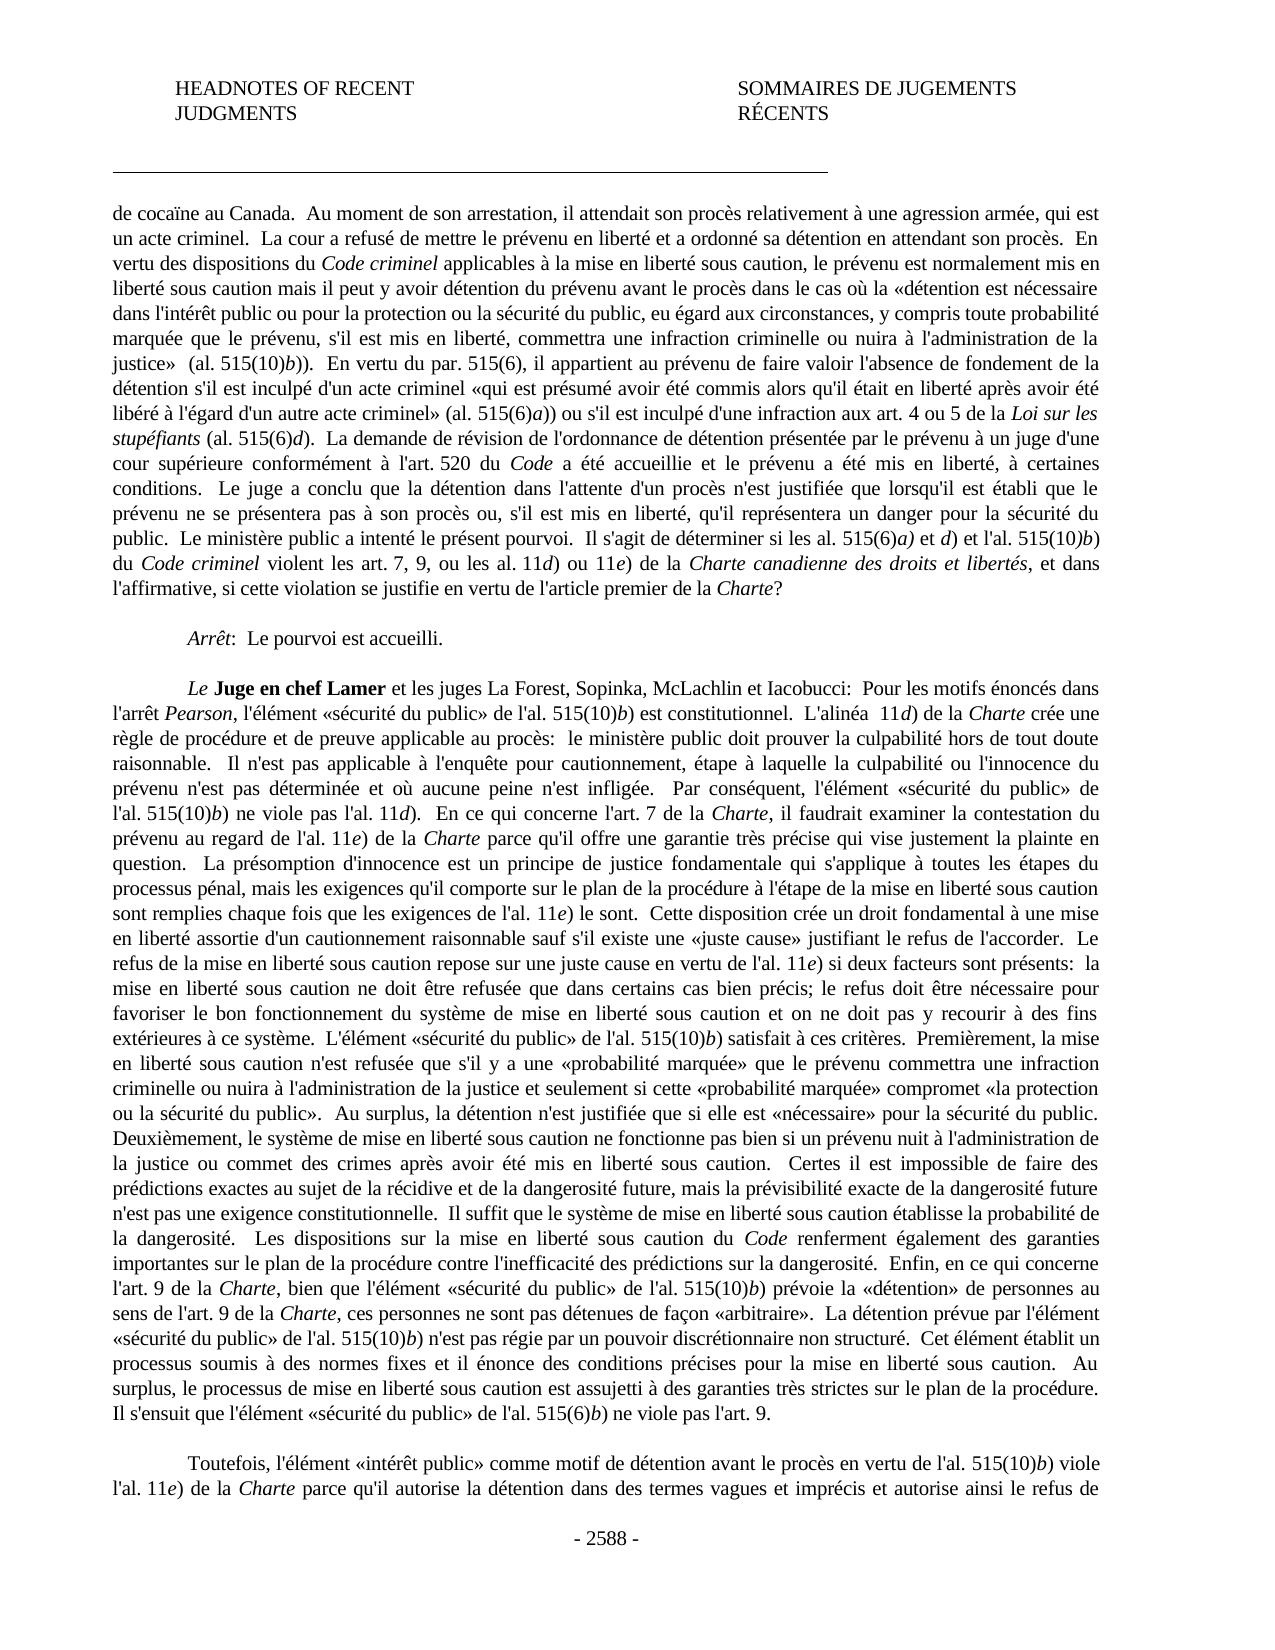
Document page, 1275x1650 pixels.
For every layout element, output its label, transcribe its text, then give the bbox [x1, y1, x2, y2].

text Le Juge en chef Lamer et les juges La Forest, Sopinka, McLachlin et Iacobucci: Pour les motifs énoncés dans l'arrêt Pearson, l'élément «sécurité du public» de l'al. 515(10)b) est constitutionnel. L'alinéa 11d) de la Charte crée une règle de procédure et de preuve applicable au procès: le ministère public doit prouver la culpabilité hors de tout doute raisonnable. Il n'est pas applicable à l'enquête pour cautionnement, étape à laquelle la culpabilité ou l'innocence du prévenu n'est pas déterminée et où aucune peine n'est infligée. Par conséquent, l'élément «sécurité du public» de l'al. 515(10)b) ne viole pas l'al. 11d). En ce qui concerne l'art. 7 de la Charte, il faudrait examiner la contestation du prévenu au regard de l'al. 11e) de la Charte parce qu'il offre une garantie très précise qui vise justement la plainte en question. La présomption d'innocence est un principe de justice fondamentale qui s'applique à toutes les étapes du processus pénal, mais les exigences qu'il comporte sur le plan de la procédure à l'étape de la mise en liberté sous caution sont remplies chaque fois que les exigences de l'al. 11e) le sont. Cette disposition crée un droit fondamental à une mise en liberté assortie d'un cautionnement raisonnable sauf s'il existe une «juste cause» justifiant le refus de l'accorder. Le refus de la mise en liberté sous caution repose sur une juste cause en vertu de l'al. 11e) si deux facteurs sont présents: la mise en liberté sous caution ne doit être refusée que dans certains cas bien précis; le refus doit être nécessaire pour favoriser le bon fonctionnement du système de mise en liberté sous caution et on ne doit pas y recourir à des fins extérieures à ce système. L'élément «sécurité du public» de l'al. 515(10)b) satisfait à ces critères. Premièrement, la mise en liberté sous caution n'est refusée que s'il y a une «probabilité marquée» que le prévenu commettra une infraction criminelle ou nuira à l'administration de la justice et seulement si cette «probabilité marquée» compromet «la protection ou la sécurité du public». Au surplus, la détention n'est justifiée que si elle est «nécessaire» pour la sécurité du public. Deuxièmement, le système de mise en liberté sous caution ne fonctionne pas bien si un prévenu nuit à l'administration de la justice ou commet des crimes après avoir été mis en liberté sous caution. Certes il est impossible de faire des prédictions exactes au sujet de la récidive et de la dangerosité future, mais la prévisibilité exacte de la dangerosité future n'est pas une exigence constitutionnelle. Il suffit que le système de mise en liberté sous caution établisse la probabilité de la dangerosité. Les dispositions sur la mise en liberté sous caution du Code renferment également des garanties importantes sur le plan de la procédure contre l'inefficacité des prédictions sur la dangerosité. Enfin, en ce qui concerne l'art. 9 de la Charte, bien que l'élément «sécurité du public» de l'al. 515(10)b) prévoie la «détention» de personnes au sens de l'art. 9 de la Charte, ces personnes ne sont pas détenues de façon «arbitraire». La détention prévue par l'élément «sécurité du public» de l'al. 515(10)b) n'est pas régie par un pouvoir discrétionnaire non structuré. Cet élément établit un processus soumis à des normes fixes et il énonce des conditions précises pour la mise en liberté sous caution. Au surplus, le processus de mise en liberté sous caution est assujetti à des garanties très strictes sur le plan de la procédure. Il s'ensuit que l'élément «sécurité du public» de l'al. 515(6)b) ne viole pas l'art. 9. [112, 675, 1100, 1425]
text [112, 200, 1100, 600]
text Arrêt: Le pourvoi est accueilli. [112, 625, 1100, 650]
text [112, 1450, 1100, 1500]
